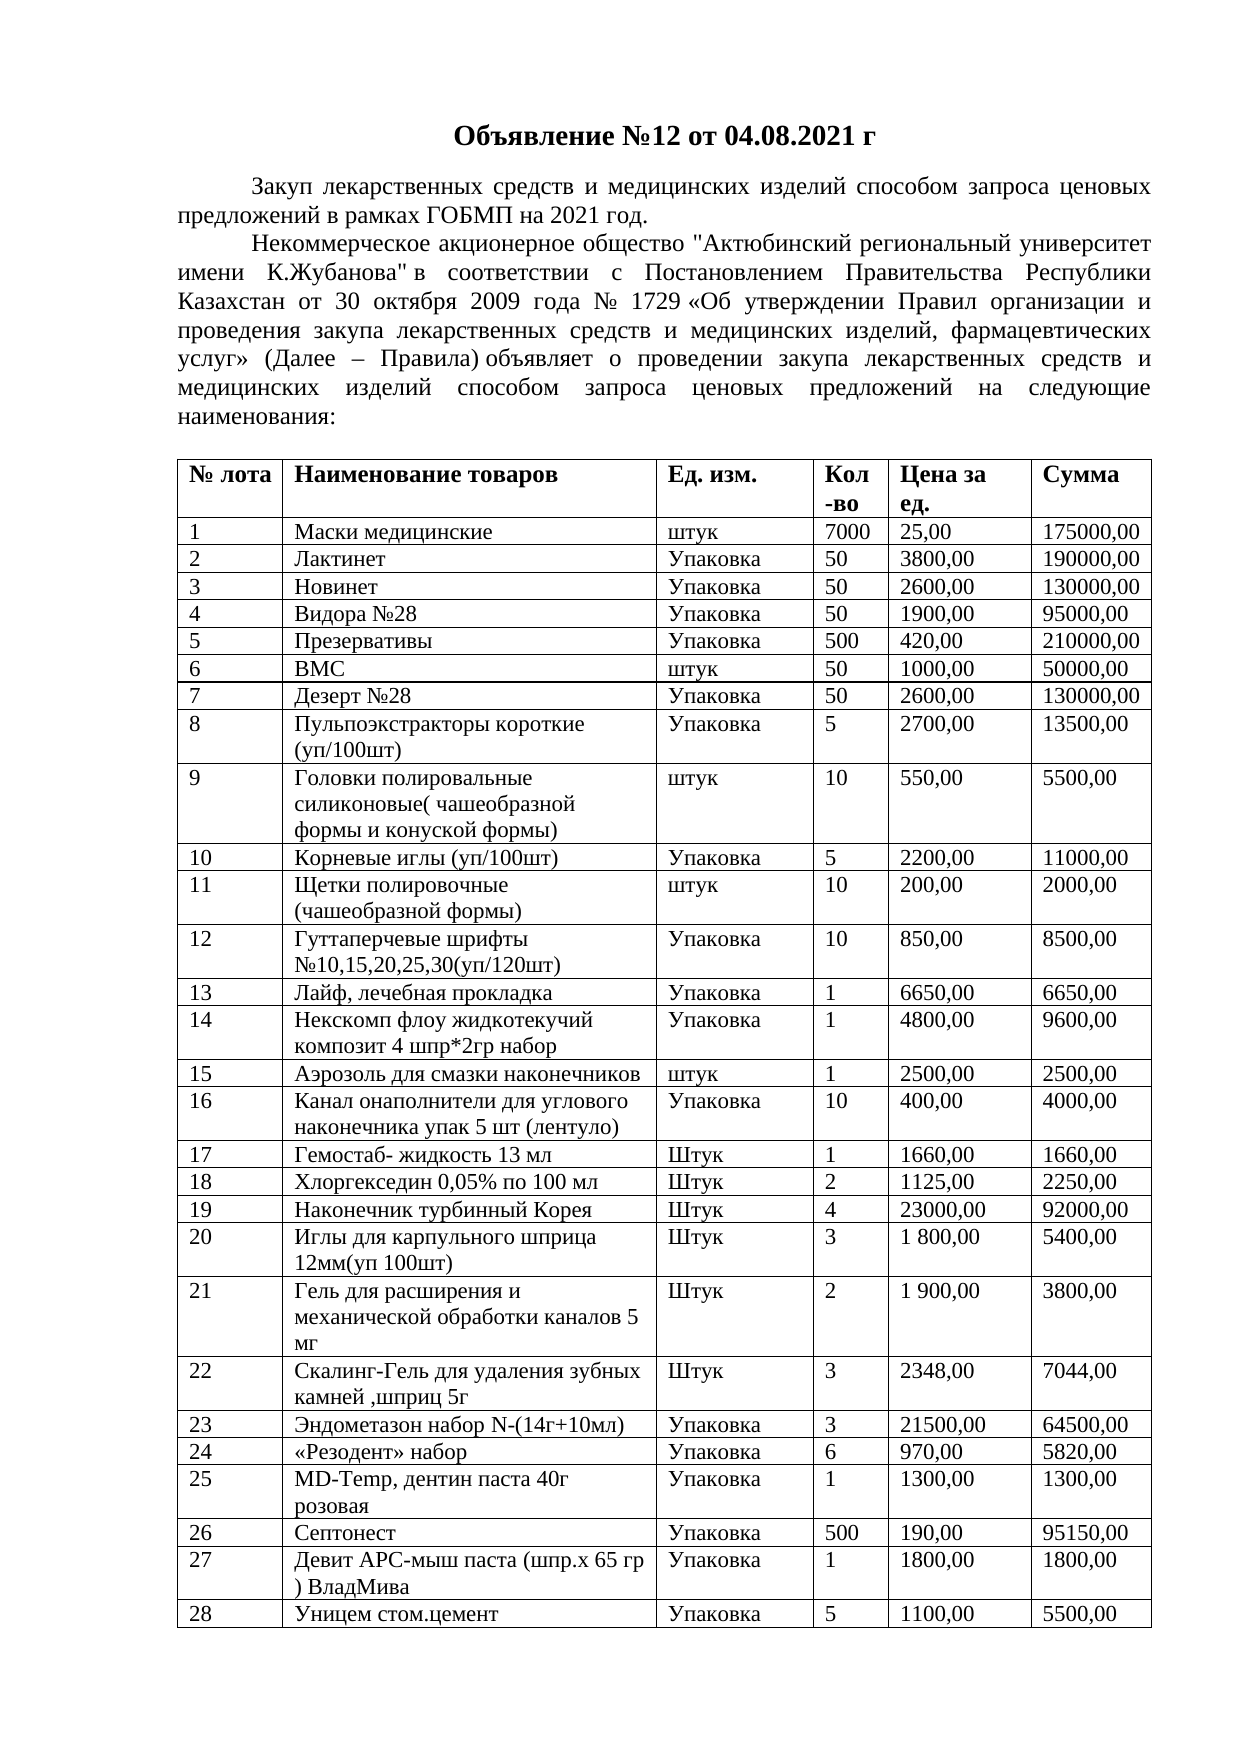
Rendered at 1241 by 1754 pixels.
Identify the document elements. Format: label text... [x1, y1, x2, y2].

table_cell Упаковка [657, 1547, 813, 1599]
table_cell 25 [178, 1465, 282, 1518]
table_cell 95150,00 [1032, 1519, 1151, 1546]
table_cell Девит АРС-мыш паста (шпр.х 65 гр ) ВладМива [283, 1547, 656, 1599]
table_cell 22 [178, 1357, 282, 1409]
table_cell 500 [814, 1519, 888, 1546]
table_cell Упаковка [657, 1519, 813, 1546]
table_cell 2348,00 [889, 1357, 1031, 1409]
table_cell 13500,00 [1032, 710, 1151, 762]
table_cell Штук [657, 1168, 813, 1194]
table_cell штук [657, 1060, 813, 1086]
table_cell 2 [178, 545, 282, 572]
table_cell 19 [178, 1196, 282, 1222]
table_cell 10 [814, 764, 888, 843]
table_cell 23 [178, 1411, 282, 1437]
table_cell 6 [178, 655, 282, 681]
table_cell Штук [657, 1357, 813, 1409]
table_header Кол-во [814, 460, 888, 517]
table_cell Штук [657, 1141, 813, 1167]
table_cell Дезерт №28 [283, 683, 656, 709]
table_cell Новинет [283, 573, 656, 599]
table_cell Упаковка [657, 925, 813, 977]
table_cell 1300,00 [1032, 1465, 1151, 1518]
table_cell 1 [814, 1141, 888, 1167]
table_cell 1 900,00 [889, 1277, 1031, 1356]
table_cell Штук [657, 1196, 813, 1222]
table_cell Гуттаперчевые шрифты №10,15,20,25,30(уп/120шт) [283, 925, 656, 977]
table_cell 1 [814, 1465, 888, 1518]
table_cell штук [657, 518, 813, 544]
table_cell Упаковка [657, 1600, 813, 1627]
table_cell 190,00 [889, 1519, 1031, 1546]
text Некоммерческое акционерное общество "Актюбинский региональный университет имени К.Жубанова" в соответствии с Постановлением Правительства Республики Казахстан от 30 октября 2009 года № 1729 «Об утверждении Правил организации и проведения закупа лекарственных средств и медицинских изделий, фармацевтических услуг» (Далее – Правила) объявляет о проведении закупа лекарственных средств и медицинских изделий способом запроса ценовых предложений на следующие наименования: [177, 228, 1152, 430]
table_cell 11 [178, 871, 282, 924]
table_cell 4 [814, 1196, 888, 1222]
table_header № лота [178, 460, 282, 517]
table_cell 64500,00 [1032, 1411, 1151, 1437]
table_cell 1 [814, 979, 888, 1005]
table_cell 21500,00 [889, 1411, 1031, 1437]
table_cell 1660,00 [889, 1141, 1031, 1167]
table_cell Штук [657, 1223, 813, 1276]
table_cell 7000 [814, 518, 888, 544]
table_cell Упаковка [657, 1465, 813, 1518]
table_cell 5 [814, 1600, 888, 1627]
table_cell 130000,00 [1032, 683, 1151, 709]
table_cell 12 [178, 925, 282, 977]
table_cell Иглы для карпульного шприца 12мм(уп 100шт) [283, 1223, 656, 1276]
table_cell 10 [814, 1087, 888, 1140]
table_cell Скалинг-Гель для удаления зубных камней ,шприц 5г [283, 1357, 656, 1409]
table_cell 210000,00 [1032, 628, 1151, 654]
table_cell 10 [814, 925, 888, 977]
table_cell Наконечник турбинный Корея [283, 1196, 656, 1222]
table_cell 18 [178, 1168, 282, 1194]
table_cell Упаковка [657, 979, 813, 1005]
table_cell 3800,00 [889, 545, 1031, 572]
table_cell 15 [178, 1060, 282, 1086]
table_cell 10 [178, 844, 282, 870]
table_cell 50 [814, 573, 888, 599]
table_cell «Резодент» набор [283, 1438, 656, 1464]
table_cell 1800,00 [889, 1547, 1031, 1599]
table_cell Аэрозоль для смазки наконечников [283, 1060, 656, 1086]
table_cell штук [657, 655, 813, 681]
table_cell 50 [814, 600, 888, 627]
table_cell 5 [814, 710, 888, 762]
table_cell 4000,00 [1032, 1087, 1151, 1140]
table_cell 5500,00 [1032, 764, 1151, 843]
table_cell 24 [178, 1438, 282, 1464]
table_cell Упаковка [657, 600, 813, 627]
table_cell 50000,00 [1032, 655, 1151, 681]
table_cell 5 [814, 844, 888, 870]
table_cell 95000,00 [1032, 600, 1151, 627]
table_cell 20 [178, 1223, 282, 1276]
table_cell 1 800,00 [889, 1223, 1031, 1276]
table_cell 2600,00 [889, 573, 1031, 599]
table_cell 1 [814, 1060, 888, 1086]
table_cell Презервативы [283, 628, 656, 654]
table_cell 26 [178, 1519, 282, 1546]
table_cell 50 [814, 683, 888, 709]
table_cell Упаковка [657, 573, 813, 599]
text Объявление №12 от 04.08.2021 г [177, 118, 1152, 152]
table_cell 11000,00 [1032, 844, 1151, 870]
table_cell 3 [814, 1411, 888, 1437]
table_cell 1125,00 [889, 1168, 1031, 1194]
table_cell Септонест [283, 1519, 656, 1546]
table_header Наименование товаров [283, 460, 656, 517]
table_cell 28 [178, 1600, 282, 1627]
table_cell Лактинет [283, 545, 656, 572]
table_cell 3800,00 [1032, 1277, 1151, 1356]
table_cell Упаковка [657, 1006, 813, 1059]
table_cell 2600,00 [889, 683, 1031, 709]
table_cell 1 [814, 1547, 888, 1599]
table_cell 850,00 [889, 925, 1031, 977]
table_cell 1000,00 [889, 655, 1031, 681]
table_cell Упаковка [657, 710, 813, 762]
table_cell 8 [178, 710, 282, 762]
table_cell Упаковка [657, 1411, 813, 1437]
table_cell MD-Temp, дентин паста 40г розовая [283, 1465, 656, 1518]
table_cell Канал онаполнители для углового наконечника упак 5 шт (лентуло) [283, 1087, 656, 1140]
table_cell 130000,00 [1032, 573, 1151, 599]
table_cell 5400,00 [1032, 1223, 1151, 1276]
table_cell Эндометазон набор N-(14г+10мл) [283, 1411, 656, 1437]
table_cell 23000,00 [889, 1196, 1031, 1222]
table_cell 5820,00 [1032, 1438, 1151, 1464]
table_cell 2700,00 [889, 710, 1031, 762]
table_cell 9600,00 [1032, 1006, 1151, 1059]
table_cell 2500,00 [1032, 1060, 1151, 1086]
table_header Сумма [1032, 460, 1151, 517]
table_cell 14 [178, 1006, 282, 1059]
table_cell Упаковка [657, 1087, 813, 1140]
table_cell 25,00 [889, 518, 1031, 544]
table_cell 2000,00 [1032, 871, 1151, 924]
table_cell Упаковка [657, 1438, 813, 1464]
table_cell 50 [814, 655, 888, 681]
table_cell Щетки полировочные (чашеобразной формы) [283, 871, 656, 924]
table_cell 6650,00 [889, 979, 1031, 1005]
table_cell Лайф, лечебная прокладка [283, 979, 656, 1005]
table_cell 500 [814, 628, 888, 654]
table_cell ВМС [283, 655, 656, 681]
table_cell Упаковка [657, 844, 813, 870]
table_cell Корневые иглы (уп/100шт) [283, 844, 656, 870]
table_cell 420,00 [889, 628, 1031, 654]
table_cell 2500,00 [889, 1060, 1031, 1086]
table_cell 175000,00 [1032, 518, 1151, 544]
table_cell 1 [814, 1006, 888, 1059]
table_cell Гель для расширения и механической обработки каналов 5 мг [283, 1277, 656, 1356]
table_cell 1 [178, 518, 282, 544]
table_cell 17 [178, 1141, 282, 1167]
table_cell 550,00 [889, 764, 1031, 843]
table_cell Упаковка [657, 683, 813, 709]
table_cell штук [657, 871, 813, 924]
table_cell 9 [178, 764, 282, 843]
table_cell 200,00 [889, 871, 1031, 924]
table_cell 2250,00 [1032, 1168, 1151, 1194]
table_cell 1100,00 [889, 1600, 1031, 1627]
table_cell Пульпоэкстракторы короткие (уп/100шт) [283, 710, 656, 762]
table_cell 21 [178, 1277, 282, 1356]
table_cell 10 [814, 871, 888, 924]
table_cell штук [657, 764, 813, 843]
table_cell 970,00 [889, 1438, 1031, 1464]
table_cell 16 [178, 1087, 282, 1140]
table_cell 1900,00 [889, 600, 1031, 627]
table_cell 6 [814, 1438, 888, 1464]
table_cell 3 [178, 573, 282, 599]
table_cell 4 [178, 600, 282, 627]
table_cell 50 [814, 545, 888, 572]
table_cell Маски медицинские [283, 518, 656, 544]
table_cell 190000,00 [1032, 545, 1151, 572]
table_header Цена за ед. [889, 460, 1031, 517]
table_cell Уницем стом.цемент [283, 1600, 656, 1627]
table_cell 7 [178, 683, 282, 709]
text Закуп лекарственных средств и медицинских изделий способом запроса ценовых предложений в рамках ГОБМП на 2021 год. [177, 171, 1152, 228]
table_cell Видора №28 [283, 600, 656, 627]
table_cell 6650,00 [1032, 979, 1151, 1005]
table_cell 8500,00 [1032, 925, 1151, 977]
table_cell 2 [814, 1277, 888, 1356]
table_cell 4800,00 [889, 1006, 1031, 1059]
table_cell 1660,00 [1032, 1141, 1151, 1167]
table_cell Хлоргекседин 0,05% по 100 мл [283, 1168, 656, 1194]
table_cell 2 [814, 1168, 888, 1194]
table_cell 92000,00 [1032, 1196, 1151, 1222]
table_cell 13 [178, 979, 282, 1005]
table_cell 2200,00 [889, 844, 1031, 870]
table_cell 7044,00 [1032, 1357, 1151, 1409]
table_cell Головки полировальные силиконовые( чашеобразной формы и конуской формы) [283, 764, 656, 843]
table_cell 5 [178, 628, 282, 654]
table_cell Упаковка [657, 545, 813, 572]
table_cell 5500,00 [1032, 1600, 1151, 1627]
table_cell 3 [814, 1223, 888, 1276]
table_cell Гемостаб- жидкость 13 мл [283, 1141, 656, 1167]
table_cell 27 [178, 1547, 282, 1599]
table_cell 400,00 [889, 1087, 1031, 1140]
table_cell Штук [657, 1277, 813, 1356]
table_cell Некскомп флоу жидкотекучий композит 4 шпр*2гр набор [283, 1006, 656, 1059]
table_cell 1800,00 [1032, 1547, 1151, 1599]
table_cell 1300,00 [889, 1465, 1031, 1518]
table_cell Упаковка [657, 628, 813, 654]
table_cell 3 [814, 1357, 888, 1409]
table_header Ед. изм. [657, 460, 813, 517]
